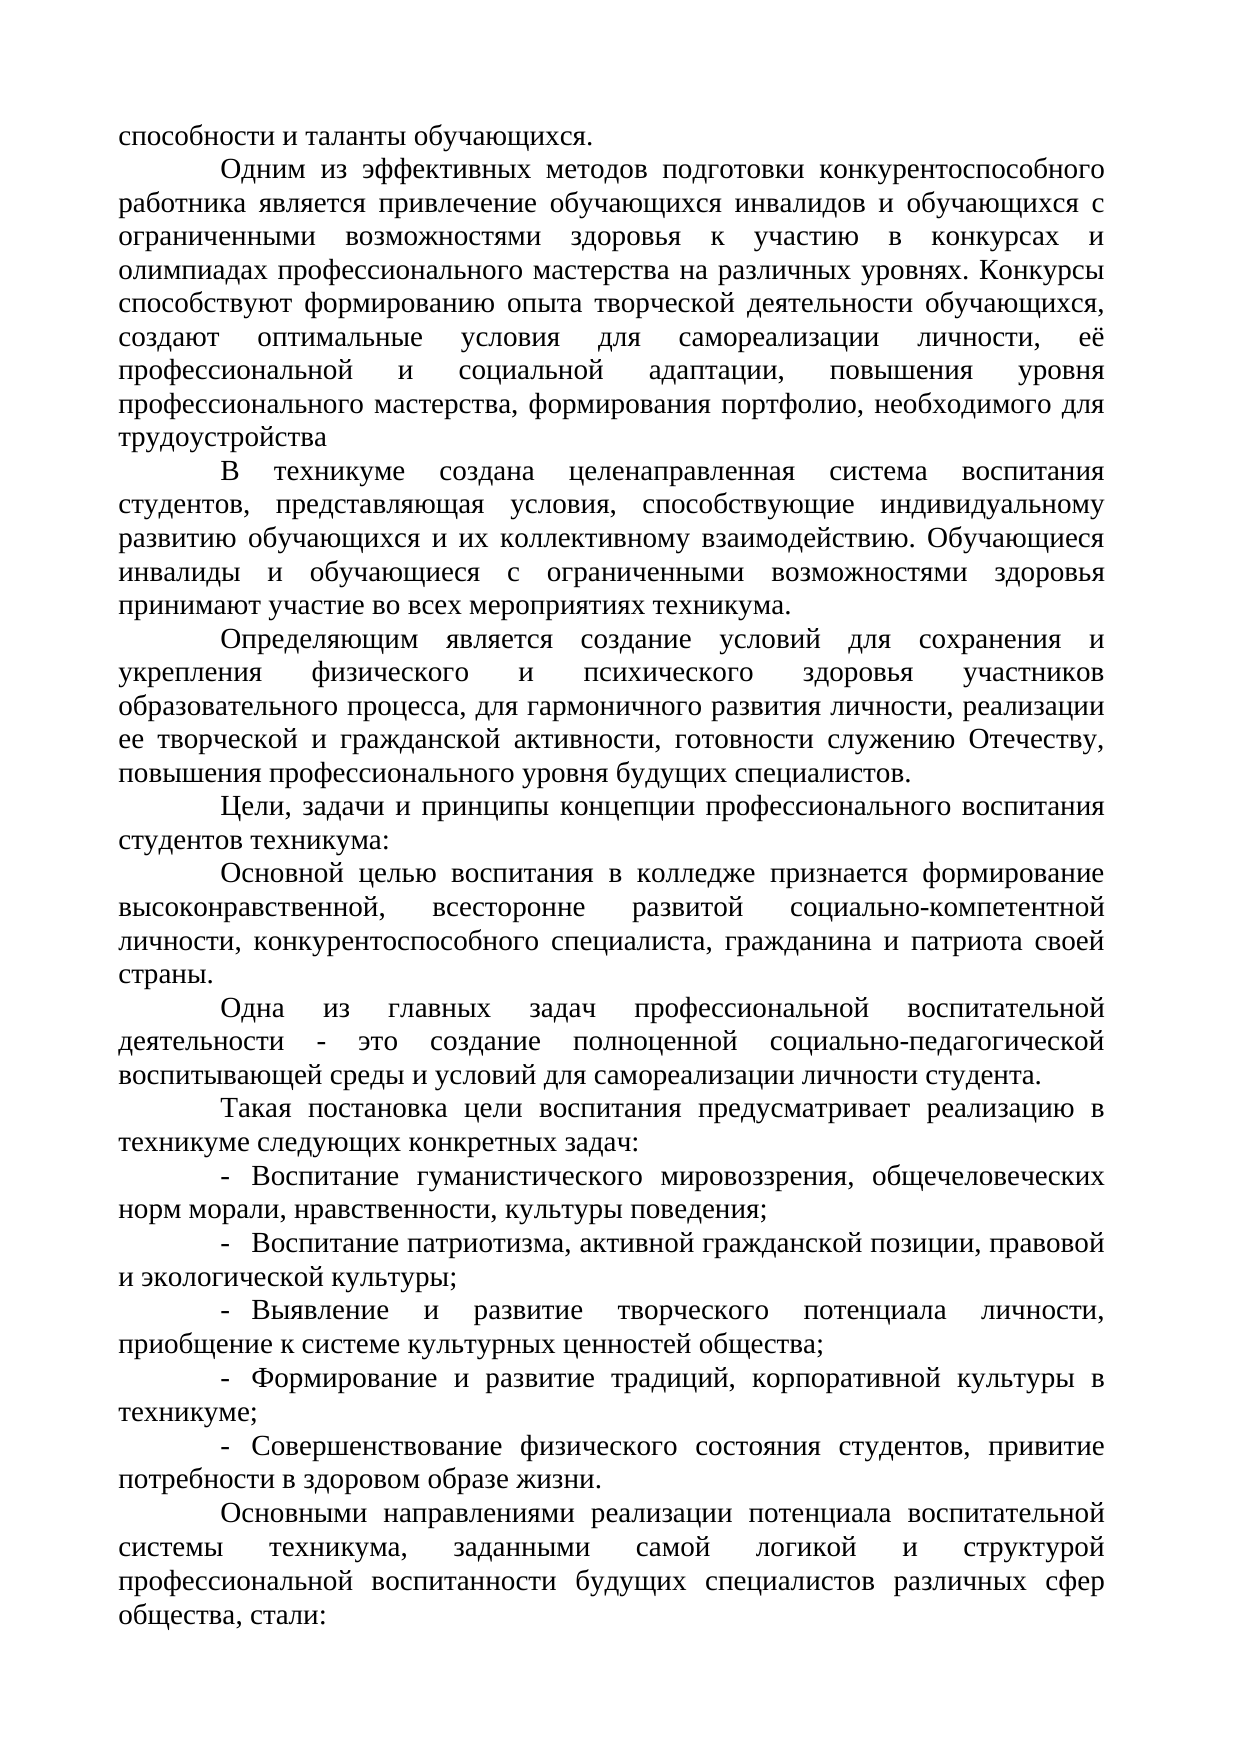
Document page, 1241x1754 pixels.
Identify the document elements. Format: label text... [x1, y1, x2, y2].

list Совершенствование физического состояния студентов, привитие потребности в здоровом образе жизни. [118, 1428, 1105, 1496]
text В техникуме создана целенаправленная система воспитания студентов, представляющая условия, способствующие индивидуальному развитию обучающихся и их коллективному взаимодействию. Обучающиеся инвалиды и обучающиеся с ограниченными возможностями здоровья принимают участие во всех мероприятиях техникума. [118, 453, 1105, 621]
text Определяющим является создание условий для сохранения и укрепления физического и психического здоровья участников образовательного процесса, для гармоничного развития личности, реализации ее творческой и гражданской активности, готовности служению Отечеству, повышения профессионального уровня будущих специалистов. [118, 621, 1105, 789]
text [118, 118, 1105, 152]
list Формирование и развитие традиций, корпоративной культуры в техникуме; [118, 1360, 1105, 1428]
text Одним из эффективных методов подготовки конкурентоспособного работника является привлечение обучающихся инвалидов и обучающихся с ограниченными возможностями здоровья к участию в конкурсах и олимпиадах профессионального мастерства на различных уровнях. Конкурсы способствуют формированию опыта творческой деятельности обучающихся, создают оптимальные условия для самореализации личности, её профессиональной и социальной адаптации, повышения уровня профессионального мастерства, формирования портфолио, необходимого для трудоустройства [118, 152, 1105, 453]
list Воспитание патриотизма, активной гражданской позиции, правовой и экологической культуры; [118, 1226, 1105, 1293]
list Воспитание гуманистического мировоззрения, общечеловеческих норм морали, нравственности, культуры поведения; [118, 1158, 1105, 1226]
text Такая постановка цели воспитания предусматривает реализацию в техникуме следующих конкретных задач: [118, 1091, 1105, 1158]
text Основными направлениями реализации потенциала воспитательной системы техникума, заданными самой логикой и структурой профессиональной воспитанности будущих специалистов различных сфер общества, стали: [118, 1496, 1105, 1632]
text Основной целью воспитания в колледже признается формирование высоконравственной, всесторонне развитой социально-компетентной личности, конкурентоспособного специалиста, гражданина и патриота своей страны. [118, 856, 1105, 990]
list Выявление и развитие творческого потенциала личности, приобщение к системе культурных ценностей общества; [118, 1293, 1105, 1360]
text Одна из главных задач профессиональной воспитательной деятельности - это создание полноценной социально-педагогической воспитывающей среды и условий для самореализации личности студента. [118, 990, 1105, 1091]
text Цели, задачи и принципы концепции профессионального воспитания студентов техникума: [118, 789, 1105, 856]
